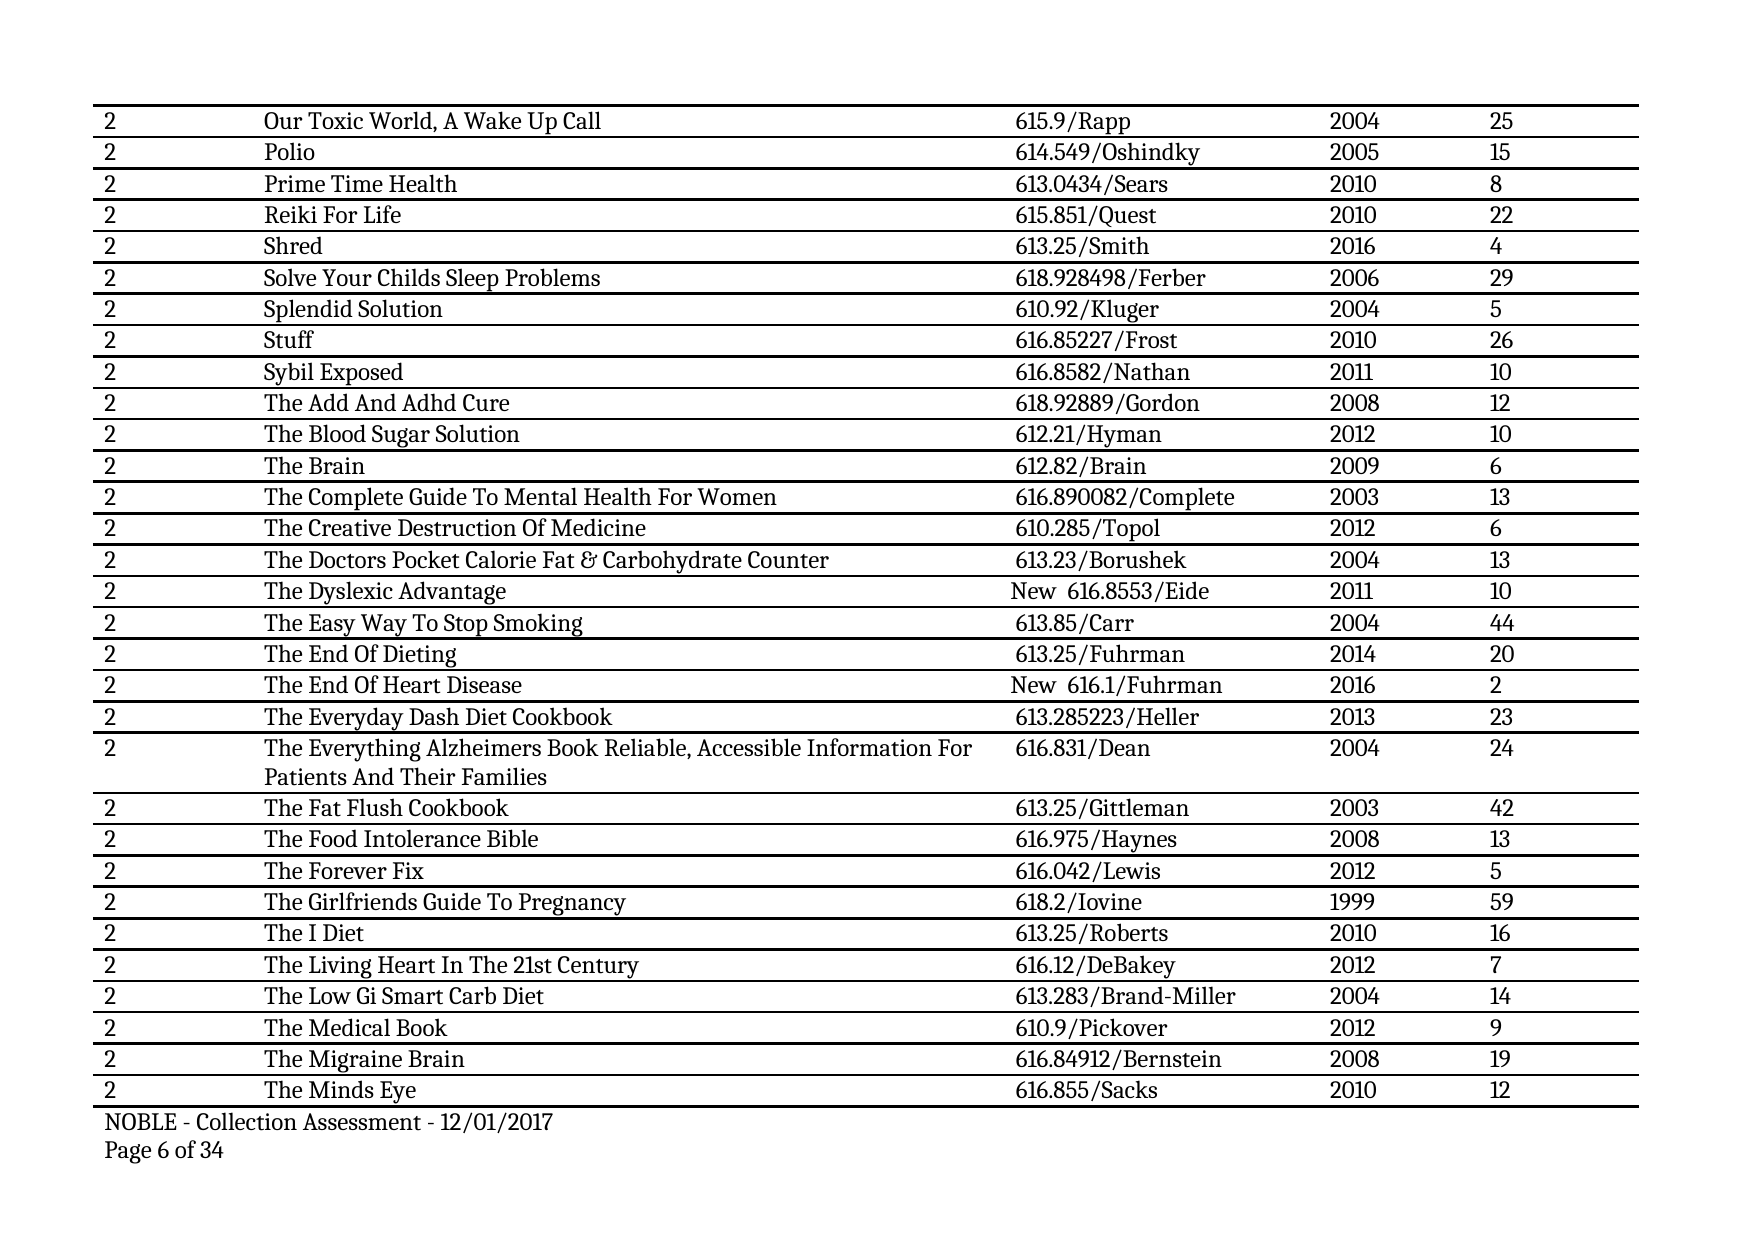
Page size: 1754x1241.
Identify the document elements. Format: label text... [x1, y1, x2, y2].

table_cell 2004 [1319, 982, 1478, 1011]
table_cell 2004 [1319, 107, 1478, 136]
table_cell 2004 [1319, 546, 1478, 574]
table_cell 2 [93, 420, 253, 449]
table_cell 10 [1479, 358, 1638, 386]
table_cell 2 [93, 920, 253, 948]
table_cell 618.928498/Ferber [999, 264, 1319, 292]
table_cell 9 [1479, 1013, 1638, 1042]
table_cell New 616.1/Fuhrman [999, 671, 1319, 700]
table_cell 16 [1479, 920, 1638, 948]
table_cell 44 [1479, 608, 1638, 637]
table_cell 2 [93, 671, 253, 700]
table_cell 2 [93, 107, 253, 136]
table_cell 2004 [1319, 295, 1478, 324]
table_cell Our Toxic World, A Wake Up Call [253, 107, 999, 136]
table_cell 2 [93, 888, 253, 917]
table_cell 616.8582/Nathan [999, 358, 1319, 386]
table_cell 2003 [1319, 483, 1478, 512]
table_cell 2012 [1319, 1013, 1478, 1042]
table_cell 613.283/Brand-Miller [999, 982, 1319, 1011]
table_cell The Easy Way To Stop Smoking [253, 608, 999, 637]
table_cell 2 [93, 982, 253, 1011]
table_cell 2 [93, 608, 253, 637]
table_cell 4 [1479, 232, 1638, 261]
table_cell 616.85227/Frost [999, 326, 1319, 355]
table_cell Shred [253, 232, 999, 261]
table_cell 2010 [1319, 201, 1478, 229]
table_cell 23 [1479, 703, 1638, 731]
table_cell 2008 [1319, 1045, 1478, 1073]
table_cell 19 [1479, 1045, 1638, 1073]
table_cell 2 [93, 1045, 253, 1073]
table_cell 13 [1479, 546, 1638, 574]
table_cell 5 [1479, 295, 1638, 324]
table_cell 2 [93, 515, 253, 543]
table_cell 20 [1479, 640, 1638, 668]
table_cell 614.549/Oshindky [999, 138, 1319, 167]
table_cell 29 [1479, 264, 1638, 292]
table_cell The Brain [253, 452, 999, 480]
table_cell 2 [93, 170, 253, 198]
table_cell Prime Time Health [253, 170, 999, 198]
table_cell The Food Intolerance Bible [253, 825, 999, 854]
table_cell 2 [1479, 671, 1638, 700]
table_cell The End Of Heart Disease [253, 671, 999, 700]
table_cell The End Of Dieting [253, 640, 999, 668]
table_cell 2 [93, 825, 253, 854]
table_cell The Living Heart In The 21st Century [253, 951, 999, 979]
table_cell 2 [93, 577, 253, 606]
table_cell 616.890082/Complete [999, 483, 1319, 512]
table_cell The Low Gi Smart Carb Diet [253, 982, 999, 1011]
table_cell The Dyslexic Advantage [253, 577, 999, 606]
table_cell 616.855/Sacks [999, 1076, 1319, 1105]
table_cell 613.85/Carr [999, 608, 1319, 637]
table_cell 42 [1479, 794, 1638, 823]
table_cell 10 [1479, 420, 1638, 449]
table_cell 7 [1479, 951, 1638, 979]
table_cell 2016 [1319, 232, 1478, 261]
table_cell 615.9/Rapp [999, 107, 1319, 136]
table_cell 613.25/Gittleman [999, 794, 1319, 823]
table_cell 2008 [1319, 825, 1478, 854]
table_cell 2 [93, 483, 253, 512]
table_cell The Add And Adhd Cure [253, 389, 999, 418]
table_cell 2 [93, 546, 253, 574]
table_cell Stuff [253, 326, 999, 355]
table_cell 2013 [1319, 703, 1478, 731]
table_cell 2011 [1319, 358, 1478, 386]
table_cell Polio [253, 138, 999, 167]
table_cell 2 [93, 389, 253, 418]
table_cell The I Diet [253, 920, 999, 948]
table_cell 2010 [1319, 326, 1478, 355]
table_cell 2003 [1319, 794, 1478, 823]
table_cell 2 [93, 264, 253, 292]
table_cell 616.042/Lewis [999, 857, 1319, 885]
table_cell The Blood Sugar Solution [253, 420, 999, 449]
table_cell 15 [1479, 138, 1638, 167]
table_cell 2 [93, 201, 253, 229]
table_cell 2 [93, 703, 253, 731]
table_cell 2 [93, 452, 253, 480]
table_cell 2012 [1319, 515, 1478, 543]
table_cell 2 [93, 857, 253, 885]
table_cell New 616.8553/Eide [999, 577, 1319, 606]
table_cell 2006 [1319, 264, 1478, 292]
table_cell 613.25/Smith [999, 232, 1319, 261]
table_cell 25 [1479, 107, 1638, 136]
table_cell 12 [1479, 1076, 1638, 1105]
table_cell 2 [93, 640, 253, 668]
table_cell 610.9/Pickover [999, 1013, 1319, 1042]
table_cell 2016 [1319, 671, 1478, 700]
table_cell 2008 [1319, 389, 1478, 418]
table_cell The Minds Eye [253, 1076, 999, 1105]
table_cell 610.285/Topol [999, 515, 1319, 543]
table_cell 613.0434/Sears [999, 170, 1319, 198]
table_cell 10 [1479, 577, 1638, 606]
table_cell 2 [93, 358, 253, 386]
table_cell 14 [1479, 982, 1638, 1011]
table_cell 2010 [1319, 1076, 1478, 1105]
table_cell 2012 [1319, 857, 1478, 885]
table_cell 2004 [1319, 608, 1478, 637]
table_cell 613.25/Roberts [999, 920, 1319, 948]
table_cell 59 [1479, 888, 1638, 917]
table_cell 613.285223/Heller [999, 703, 1319, 731]
table_cell 616.84912/Bernstein [999, 1045, 1319, 1073]
table_cell The Girlfriends Guide To Pregnancy [253, 888, 999, 917]
table_cell 618.92889/Gordon [999, 389, 1319, 418]
table_cell 2011 [1319, 577, 1478, 606]
table_cell The Everything Alzheimers Book Reliable, Accessible Information For Patients And Their Families [253, 734, 999, 791]
table_cell 8 [1479, 170, 1638, 198]
table_cell Reiki For Life [253, 201, 999, 229]
table_cell 2 [93, 138, 253, 167]
table_cell The Complete Guide To Mental Health For Women [253, 483, 999, 512]
table_cell The Doctors Pocket Calorie Fat & Carbohydrate Counter [253, 546, 999, 574]
table_cell 613.25/Fuhrman [999, 640, 1319, 668]
table_cell 613.23/Borushek [999, 546, 1319, 574]
table_cell 2012 [1319, 951, 1478, 979]
table_cell 2 [93, 951, 253, 979]
table_cell Splendid Solution [253, 295, 999, 324]
table_cell The Creative Destruction Of Medicine [253, 515, 999, 543]
table_cell 610.92/Kluger [999, 295, 1319, 324]
table_cell 615.851/Quest [999, 201, 1319, 229]
table_cell 2 [93, 232, 253, 261]
table_cell 13 [1479, 483, 1638, 512]
table_cell 2 [93, 1013, 253, 1042]
table_cell 616.975/Haynes [999, 825, 1319, 854]
table_cell 24 [1479, 734, 1638, 791]
table_cell 22 [1479, 201, 1638, 229]
table_cell 2014 [1319, 640, 1478, 668]
table_cell Sybil Exposed [253, 358, 999, 386]
table_cell 1999 [1319, 888, 1478, 917]
table_cell The Migraine Brain [253, 1045, 999, 1073]
table_cell 6 [1479, 515, 1638, 543]
table_cell The Forever Fix [253, 857, 999, 885]
table_cell 2010 [1319, 920, 1478, 948]
table_cell 612.21/Hyman [999, 420, 1319, 449]
table_cell The Medical Book [253, 1013, 999, 1042]
table_cell 616.12/DeBakey [999, 951, 1319, 979]
table_cell The Everyday Dash Diet Cookbook [253, 703, 999, 731]
table_cell 2 [93, 734, 253, 791]
table_cell 2 [93, 794, 253, 823]
table_cell Solve Your Childs Sleep Problems [253, 264, 999, 292]
table_cell 13 [1479, 825, 1638, 854]
table_cell 2010 [1319, 170, 1478, 198]
table_cell 2005 [1319, 138, 1478, 167]
table_cell 12 [1479, 389, 1638, 418]
table_cell 618.2/Iovine [999, 888, 1319, 917]
table_cell 612.82/Brain [999, 452, 1319, 480]
table_cell 6 [1479, 452, 1638, 480]
table_cell 2012 [1319, 420, 1478, 449]
table_cell 26 [1479, 326, 1638, 355]
table_cell The Fat Flush Cookbook [253, 794, 999, 823]
table_cell 2 [93, 295, 253, 324]
table_cell 5 [1479, 857, 1638, 885]
table_cell 2 [93, 326, 253, 355]
table_cell 616.831/Dean [999, 734, 1319, 791]
table_cell 2 [93, 1076, 253, 1105]
table_cell 2004 [1319, 734, 1478, 791]
table_cell 2009 [1319, 452, 1478, 480]
